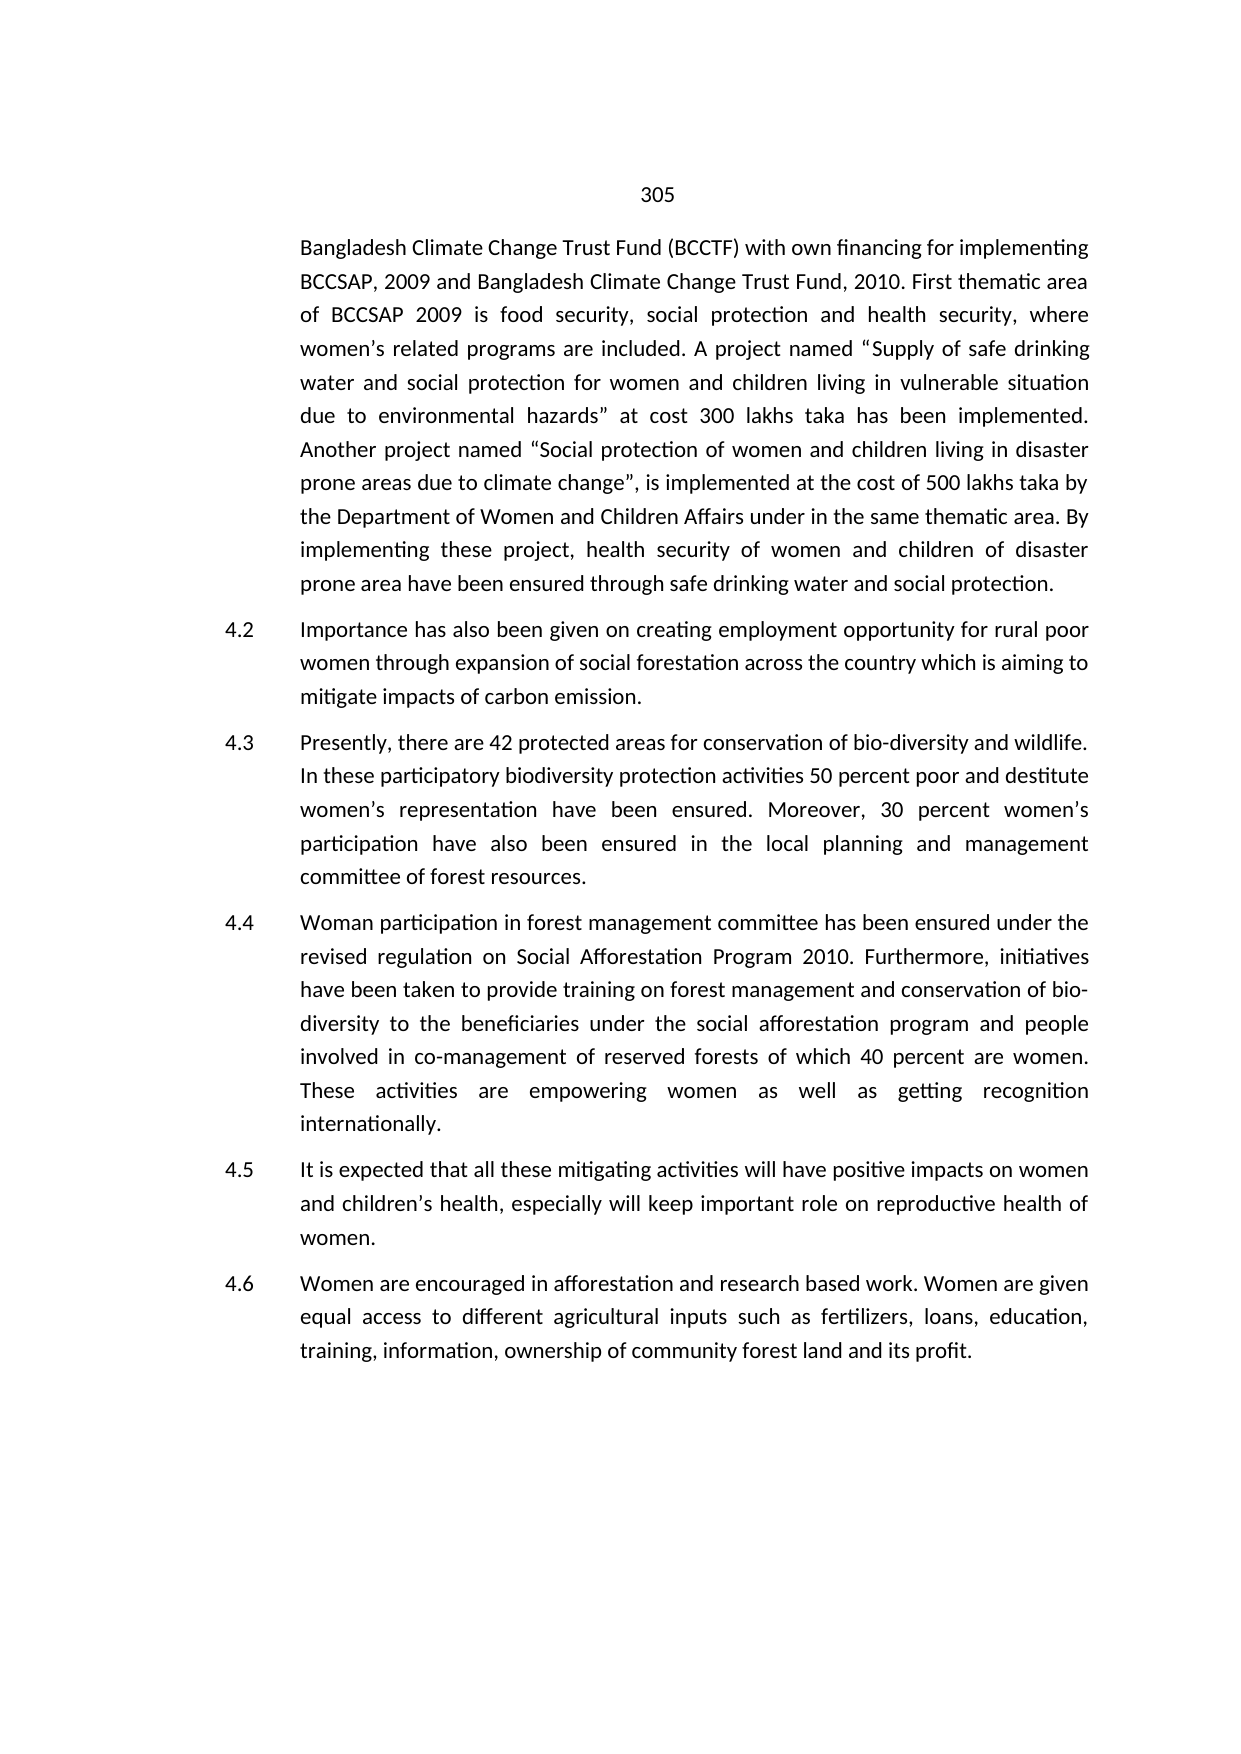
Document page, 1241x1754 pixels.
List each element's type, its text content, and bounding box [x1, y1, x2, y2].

text 4.2 Importance has also been given on creating employment opportunity for rural poor women through expansion of social forestation across the country which is aiming to mitigate impacts of carbon emission. [225, 615, 1090, 710]
text 4.4 Woman participation in forest management committee has been ensured under the revised regulation on Social Afforestation Program 2010. Furthermore, initiatives have been taken to provide training on forest management and conservation of bio-diversity to the beneficiaries under the social afforestation program and people involved in co-management of reserved forests of which 40 percent are women. These activities are empowering women as well as getting recognition internationally. [225, 908, 1090, 1137]
text 4.5 It is expected that all these mitigating activities will have positive impacts on women and children’s health, especially will keep important role on reproductive health of women. [225, 1156, 1090, 1251]
text 4.6 Women are encouraged in afforestation and research based work. Women are given equal access to different agricultural inputs such as fertilizers, loans, education, training, information, ownership of community forest land and its profit. [225, 1269, 1090, 1364]
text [225, 233, 1090, 597]
text 4.3 Presently, there are 42 protected areas for conservation of bio-diversity and wildlife. In these participatory biodiversity protection activities 50 percent poor and destitute women’s representation have been ensured. Moreover, 30 percent women’s participation have also been ensured in the local planning and management committee of forest resources. [225, 728, 1090, 890]
